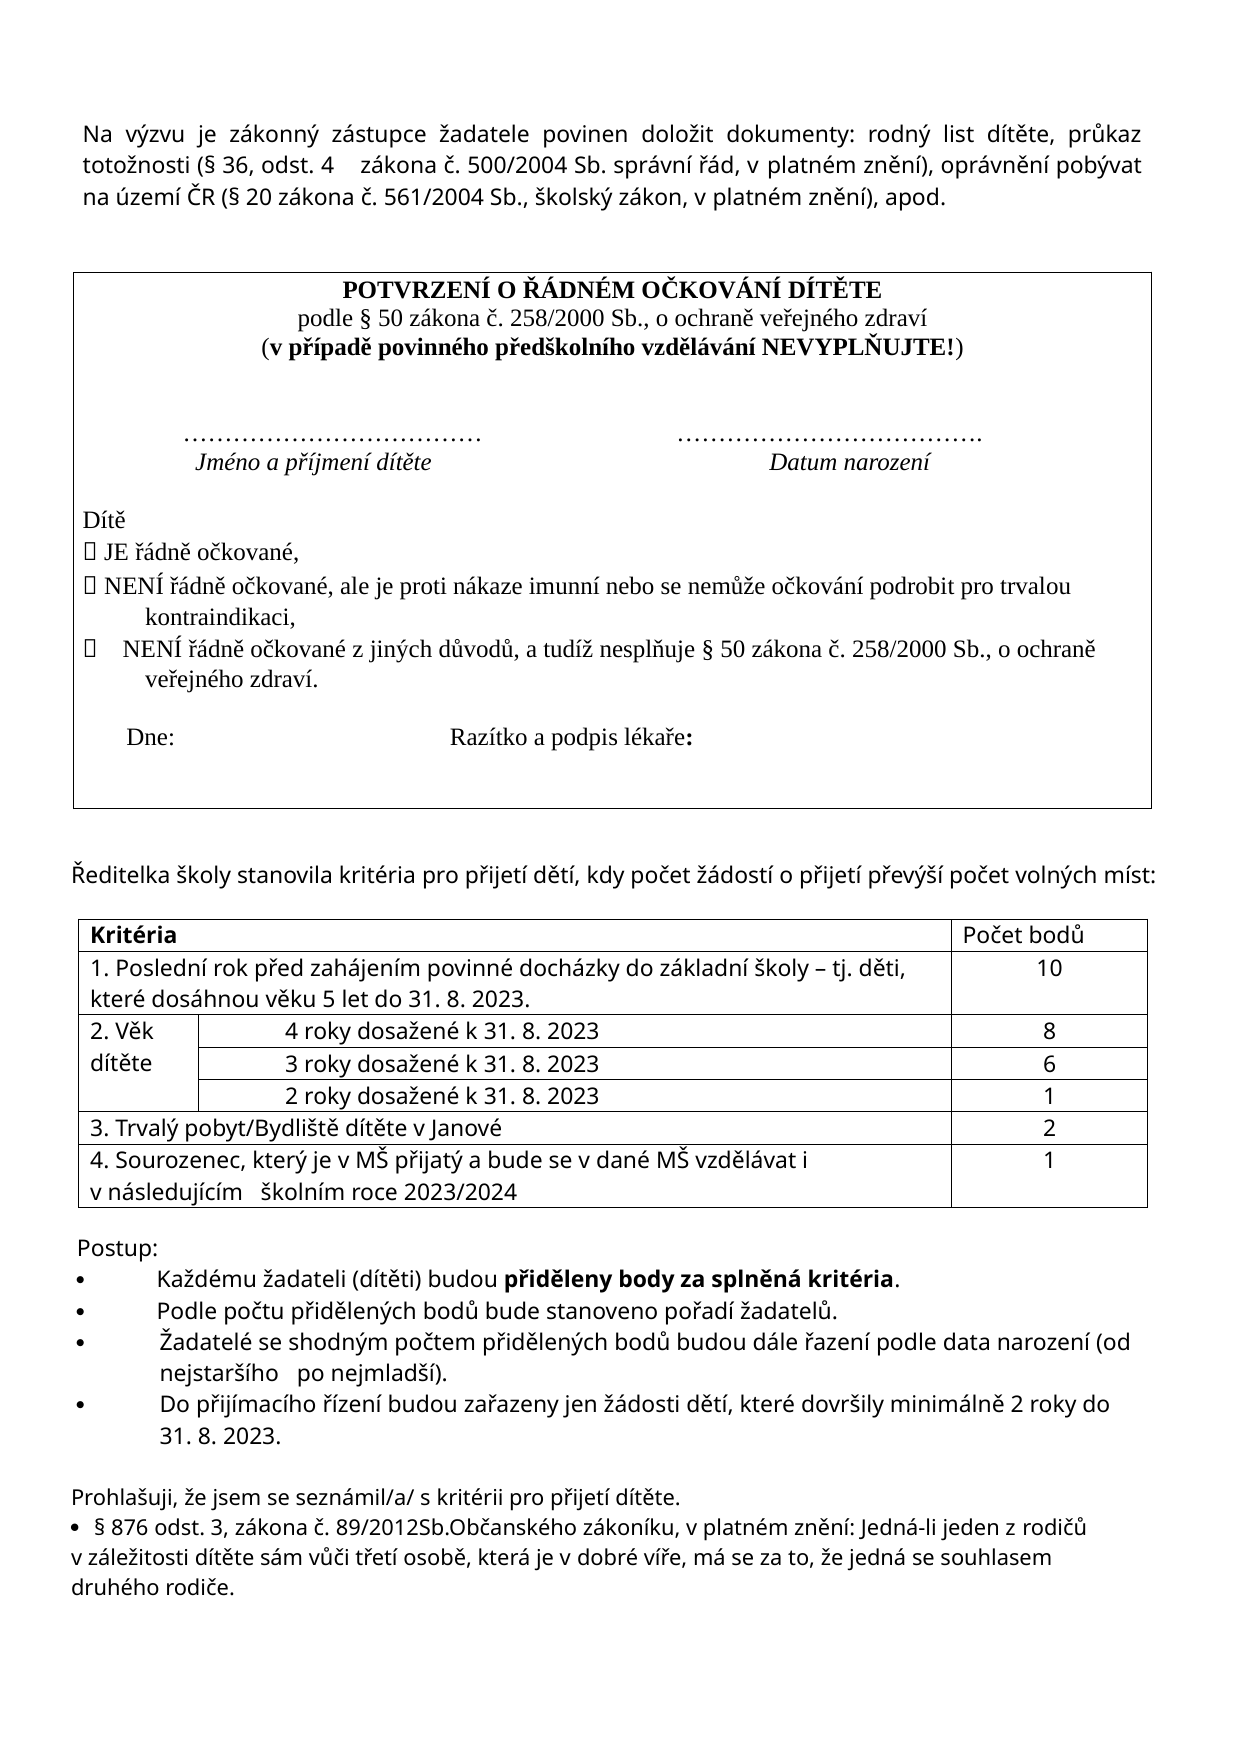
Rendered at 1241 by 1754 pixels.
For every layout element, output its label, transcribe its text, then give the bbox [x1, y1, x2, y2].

table_cell 2 [952, 1112, 1147, 1143]
text Postup: [71, 1232, 1142, 1263]
text Ředitelka školy stanovila kritéria pro přijetí dětí, kdy počet žádostí o přijetí převýší počet volných míst: [41, 859, 1183, 890]
table_cell 2. Věk dítěte [79, 1015, 198, 1111]
table_cell 4. Sourozenec, který je v MŠ přijatý a bude se v dané MŠ vzdělávat i v následujícím školním roce 2023/2024 [79, 1145, 951, 1207]
text podle § 50 zákona č. 258/2000 Sb., o ochraně veřejného zdraví [82, 303, 1142, 332]
table_cell 1. Poslední rok před zahájením povinné docházky do základní školy – tj. děti, které dosáhnou věku 5 let do 31. 8. 2023. [79, 952, 951, 1014]
list Každému žadateli (dítěti) budou přiděleny body za splněná kritéria. [77, 1263, 1142, 1294]
table_cell 3. Trvalý pobyt/Bydliště dítěte v Janové [79, 1112, 951, 1143]
table_header Počet bodů [952, 920, 1147, 951]
text Jméno a příjmení dítěte Datum narození [82, 447, 1142, 476]
text Prohlašuji, že jsem se seznámil/a/ s kritérii pro přijetí dítěte. [71, 1482, 1142, 1512]
text ……………………………… ………………………………. [82, 418, 1142, 447]
text Dne: Razítko a podpis lékaře: [82, 722, 1142, 751]
list Žadatelé se shodným počtem přidělených bodů budou dále řazení podle data narození (od nejstaršího po nejmladší). [77, 1326, 1142, 1388]
text  NENÍ řádně očkované z jiných důvodů, a tudíž nesplňuje § 50 zákona č. 258/2000 Sb., o ochraně [82, 630, 1142, 664]
table_cell 1 [952, 1080, 1147, 1111]
table_cell 8 [952, 1015, 1147, 1047]
text (v případě povinného předškolního vzdělávání NEVYPLŇUJTE!) [82, 332, 1142, 361]
table_cell 2 roky dosažené k 31. 8. 2023 [199, 1080, 951, 1111]
list Podle počtu přidělených bodů bude stanoveno pořadí žadatelů. [77, 1294, 1142, 1326]
text  JE řádně očkované, [82, 533, 1142, 567]
text kontraindikaci, [82, 602, 1142, 630]
table_cell 1 [952, 1145, 1147, 1207]
text  NENÍ řádně očkované, ale je proti nákaze imunní nebo se nemůže očkování podrobit pro trvalou [82, 567, 1142, 602]
table_cell 6 [952, 1048, 1147, 1079]
table_cell 10 [952, 952, 1147, 1014]
table_cell 3 roky dosažené k 31. 8. 2023 [199, 1048, 951, 1079]
text Na výzvu je zákonný zástupce žadatele povinen doložit dokumenty: rodný list dítěte, průkaz totožnosti (§ 36, odst. 4 zákona č. 500/2004 Sb. správní řád, v platném znění), oprávnění pobývat na území ČR (§ 20 zákona č. 561/2004 Sb., školský zákon, v platném znění), apod. [82, 118, 1142, 212]
list Do přijímacího řízení budou zařazeny jen žádosti dětí, které dovršily minimálně 2 roky do 31. 8. 2023. [77, 1388, 1142, 1451]
table_cell 4 roky dosažené k 31. 8. 2023 [199, 1015, 951, 1047]
text veřejného zdraví. [82, 664, 1142, 693]
text Dítě [82, 505, 1142, 533]
table_header Kritéria [79, 920, 951, 951]
text POTVRZENÍ O ŘÁDNÉM OČKOVÁNÍ DÍTĚTE [74, 273, 1151, 303]
list § 876 odst. 3, zákona č. 89/2012Sb.Občanského zákoníku, v platném znění: Jedná-li jeden z rodičů v záležitosti dítěte sám vůči třetí osobě, která je v dobré víře, má se za to, že jedná se souhlasem druhého rodiče. [71, 1512, 1142, 1601]
